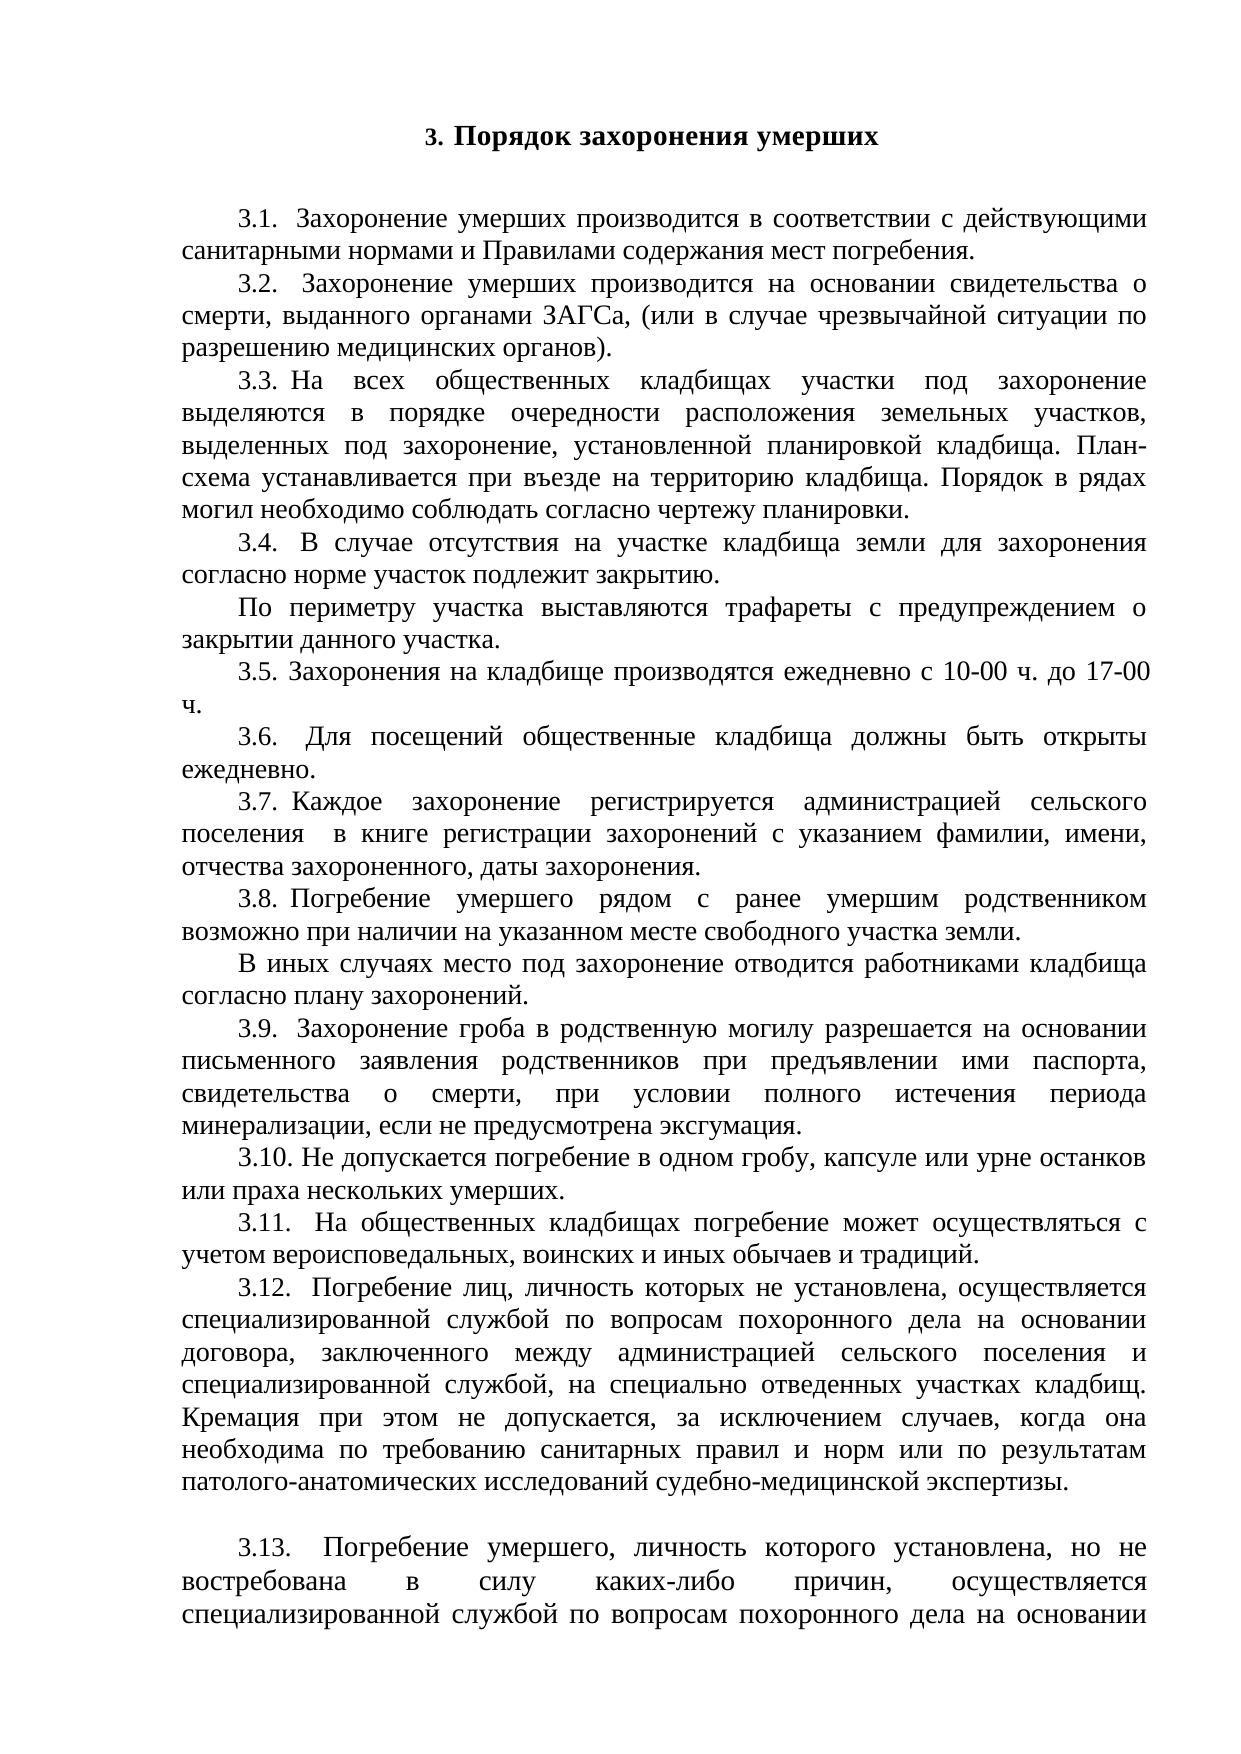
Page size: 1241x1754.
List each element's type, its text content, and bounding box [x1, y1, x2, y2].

list В случае отсутствия на участке кладбища земли для захоронения согласно норме участок подлежит закрытию. [181, 525, 1147, 590]
text 3.10. Не допускается погребение в одном гробу, капсуле или урне останков или праха нескольких умерших. [181, 1140, 1147, 1205]
list Захоронение умерших производится на основании свидетельства о смерти, выданного органами ЗАГСа, (или в случае чрезвычайной ситуации по разрешению медицинских органов). [181, 266, 1147, 363]
list Погребение умершего рядом с ранее умершим родственником возможно при наличии на указанном месте свободного участка земли. [181, 881, 1147, 946]
list На всех общественных кладбищах участки под захоронение выделяются в порядке очередности расположения земельных участков, выделенных под захоронение, установленной планировкой кладбища. План-схема устанавливается при въезде на территорию кладбища. Порядок в рядах могил необходимо соблюдать согласно чертежу планировки. [181, 363, 1147, 525]
text По периметру участка выставляются трафареты с предупреждением о закрытии данного участка. [181, 590, 1147, 654]
list Захоронение умерших производится в соответствии с действующими санитарными нормами и Правилами содержания мест погребения. [181, 201, 1147, 266]
list Погребение лиц, личность которых не установлена, осуществляется специализированной службой по вопросам похоронного дела на основании договора, заключенного между администрацией сельского поселения и специализированной службой, на специально отведенных участках кладбищ. Кремация при этом не допускается, за исключением случаев, когда она необходима по требованию санитарных правил и норм или по результатам патолого-анатомических исследований судебно-медицинской экспертизы. [181, 1270, 1147, 1497]
list Захоронение гроба в родственную могилу разрешается на основании письменного заявления родственников при предъявлении ими паспорта, свидетельства о смерти, при условии полного истечения периода минерализации, если не предусмотрена эксгумация. [181, 1011, 1147, 1140]
list Захоронения на кладбище производятся ежедневно с 10-00 ч. до 17-00 ч. [181, 654, 1152, 719]
list Для посещений общественные кладбища должны быть открыты ежедневно. [181, 719, 1147, 784]
list На общественных кладбищах погребение может осуществляться с учетом вероисповедальных, воинских и иных обычаев и традиций. [181, 1205, 1147, 1270]
list Порядок захоронения умерших [177, 118, 1127, 152]
list Каждое захоронение регистрируется администрацией сельского поселения в книге регистрации захоронений с указанием фамилии, имени, отчества захороненного, даты захоронения. [181, 784, 1147, 881]
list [181, 1529, 1147, 1630]
text В иных случаях место под захоронение отводится работниками кладбища согласно плану захоронений. [181, 946, 1147, 1011]
